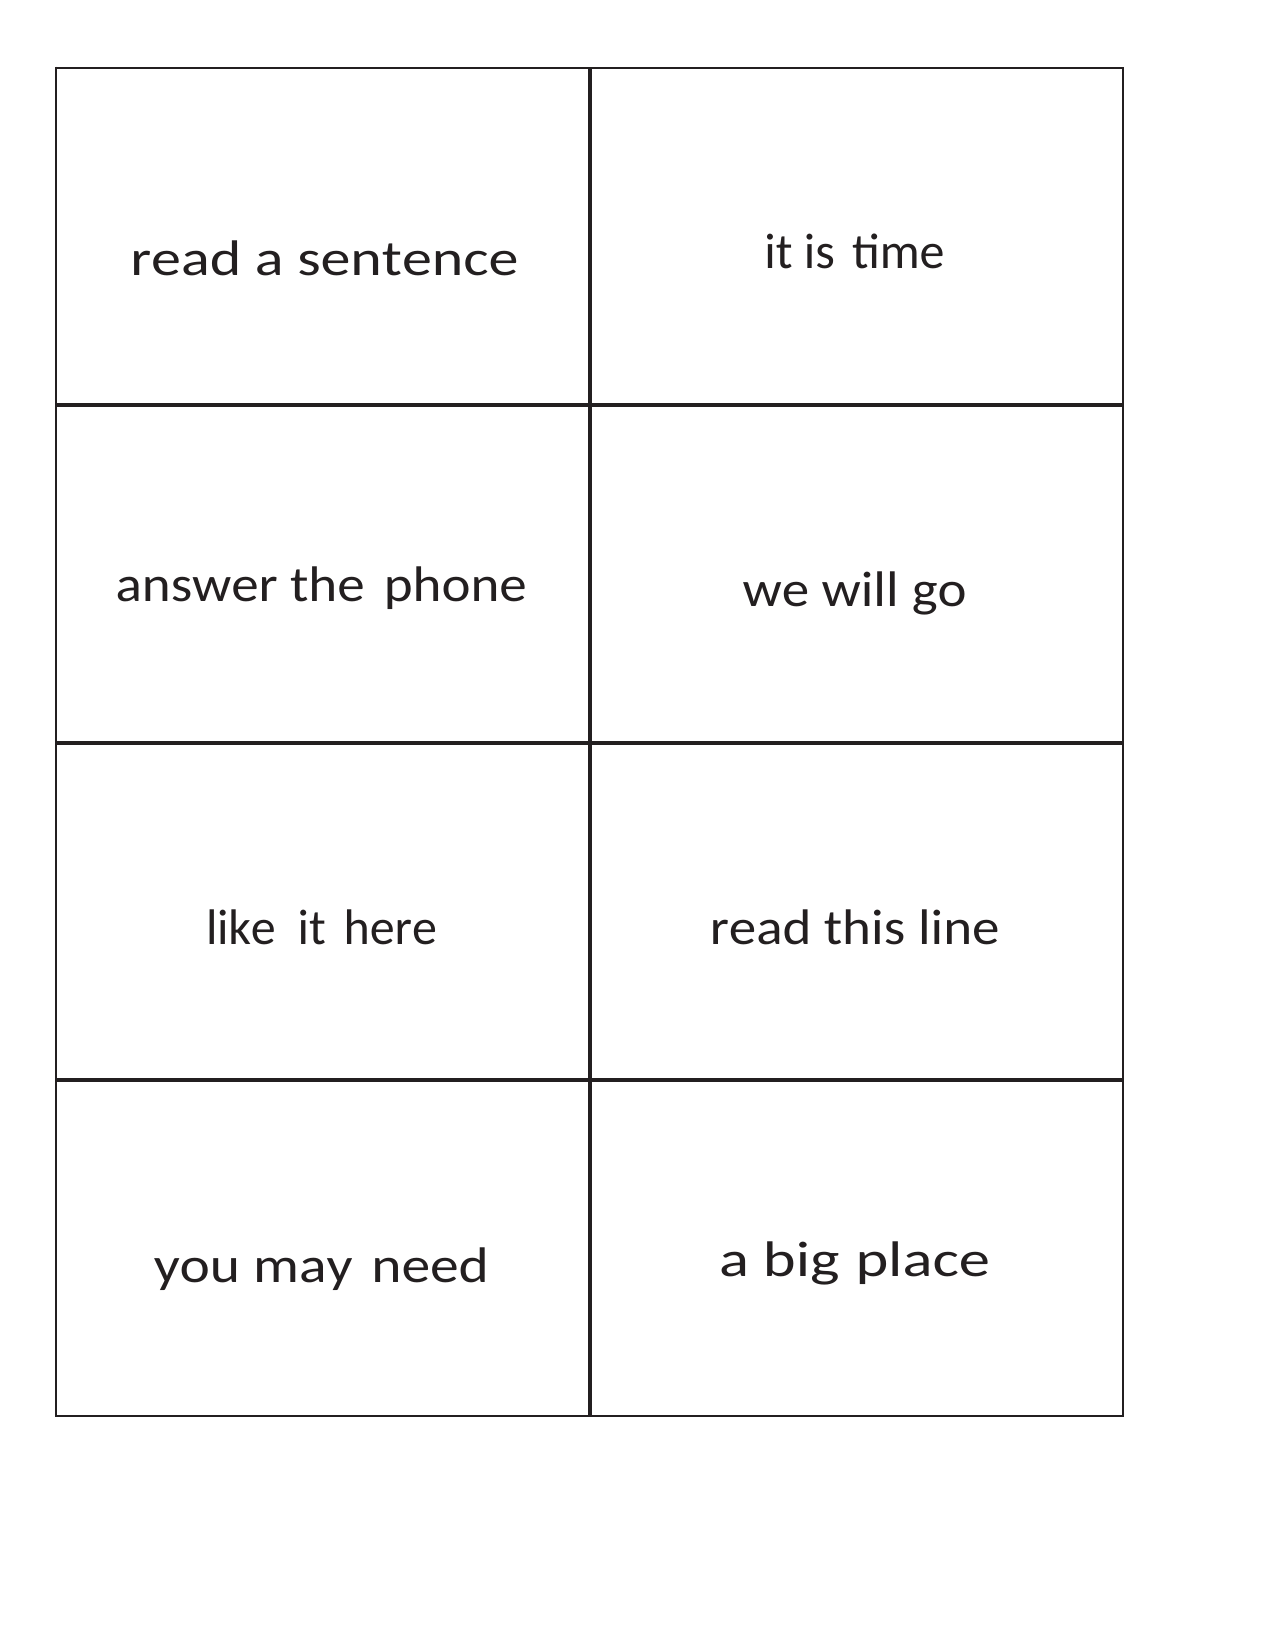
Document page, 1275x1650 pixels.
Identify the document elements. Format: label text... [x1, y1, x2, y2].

table_cell a big place [592, 1082, 1122, 1414]
table_cell answer the phone [57, 407, 588, 741]
table_cell you may need [57, 1082, 588, 1414]
table_cell like it here [57, 745, 588, 1078]
table_cell it is time [592, 69, 1122, 403]
table_cell read a sentence [57, 69, 588, 403]
table_cell read this line [592, 745, 1122, 1078]
table_cell we will go [592, 407, 1122, 741]
